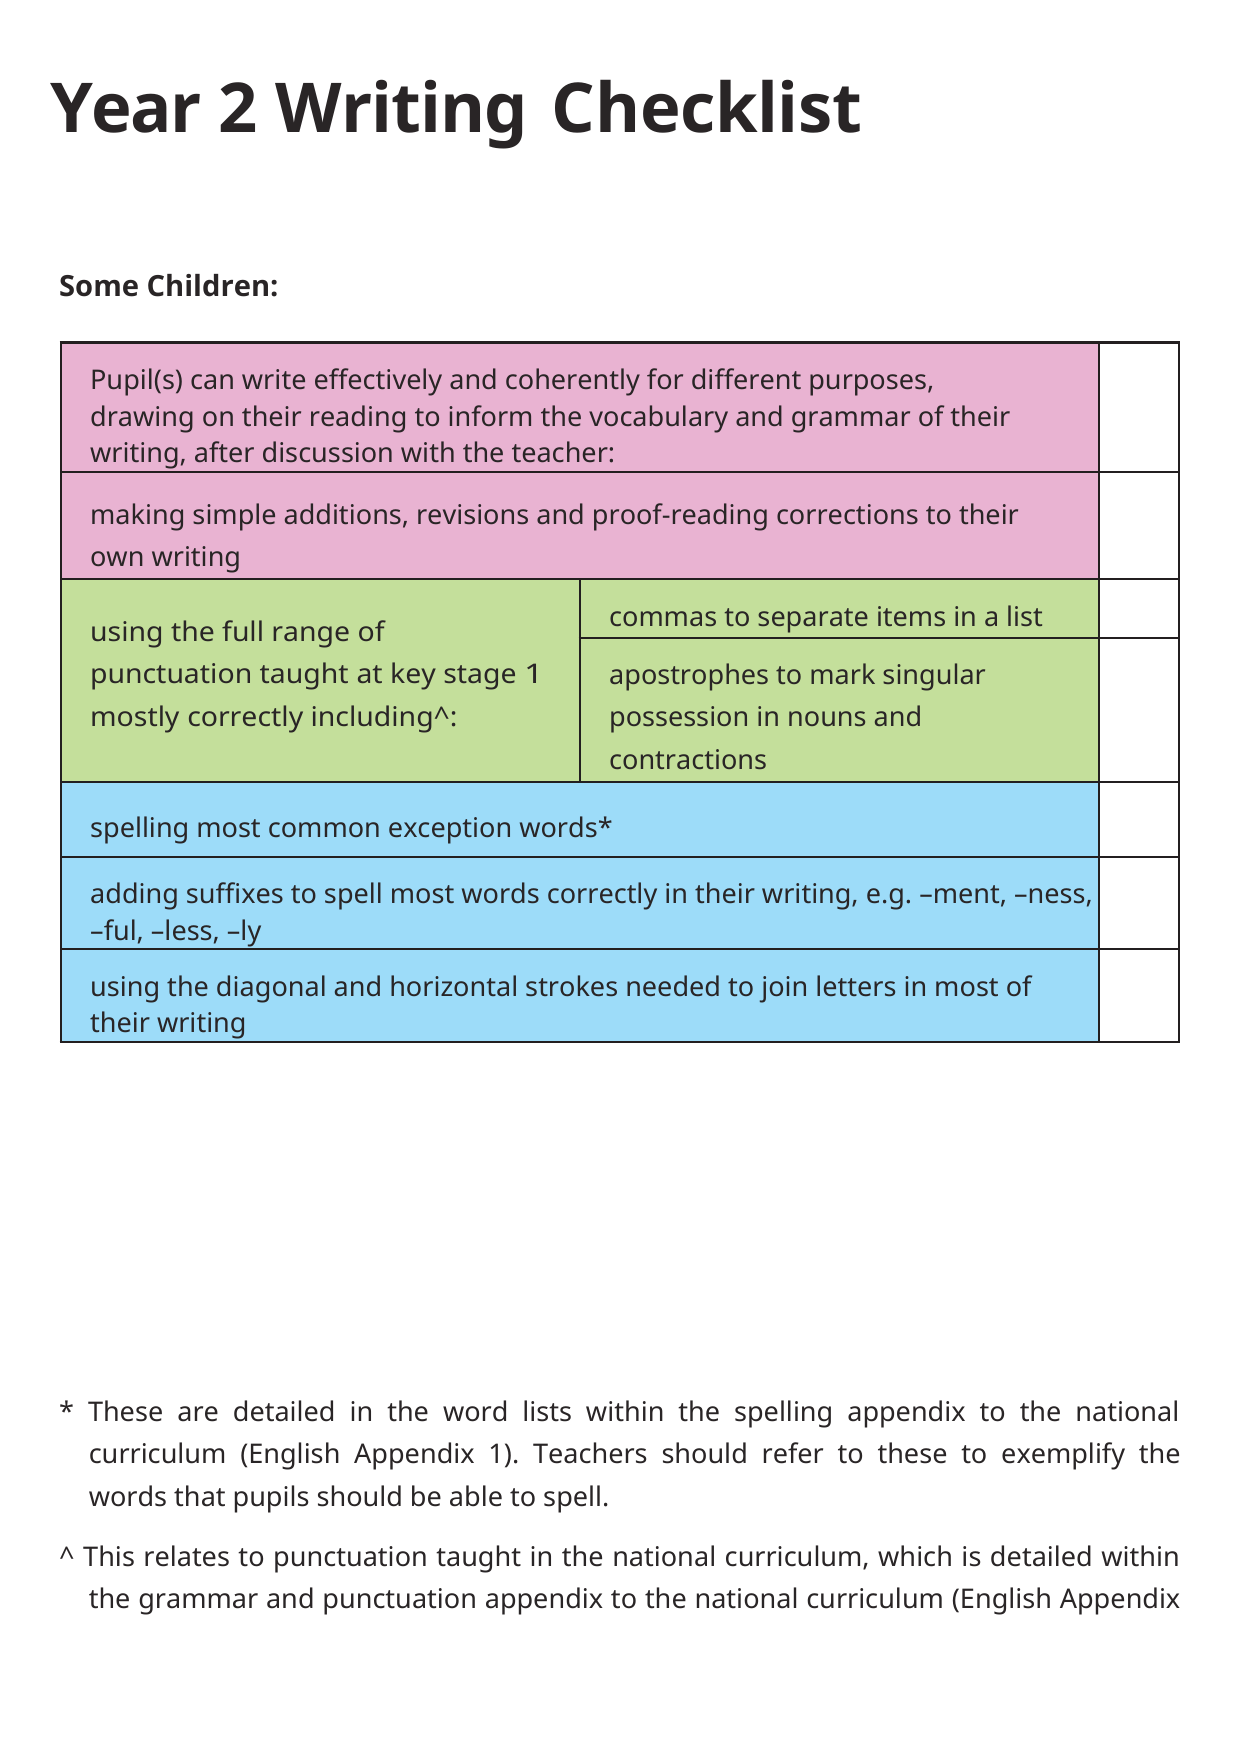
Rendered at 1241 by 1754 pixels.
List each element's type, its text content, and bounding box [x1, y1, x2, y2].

table_cell commas to separate items in a list [581, 580, 1098, 637]
table_cell spelling most common exception words* [62, 783, 1098, 856]
table_cell adding suffixes to spell most words correctly in their writing, e.g. –ment, –ness, –ful, –less, –ly [62, 858, 1098, 948]
table_cell using the diagonal and horizontal strokes needed to join letters in most of their writing [62, 950, 1098, 1041]
table_cell [1100, 783, 1178, 856]
table_header [1100, 344, 1178, 471]
table_cell [1100, 473, 1178, 578]
table_cell [1100, 950, 1178, 1041]
table_cell [1100, 580, 1178, 637]
table_cell [1100, 858, 1178, 948]
table_cell apostrophes to mark singular possession in nouns and contractions [581, 639, 1098, 781]
table_header Pupil(s) can write effectively and coherently for different purposes, drawing on their reading to inform the vocabulary and grammar of their writing, after discussion with the teacher: [62, 344, 1098, 471]
table_cell using the full range of punctuation taught at key stage 1 mostly correctly including^: [62, 580, 579, 781]
subtitle * These are detailed in the word lists within the spelling appendix to the national curriculum (English Appendix 1). Teachers should refer to these to exemplify the words that pupils should be able to spell. [59, 1393, 1181, 1514]
table_cell making simple additions, revisions and proof-reading corrections to their own writing [62, 473, 1098, 578]
table_cell [1100, 639, 1178, 781]
text Some Children: [59, 265, 1196, 304]
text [59, 1538, 1181, 1617]
